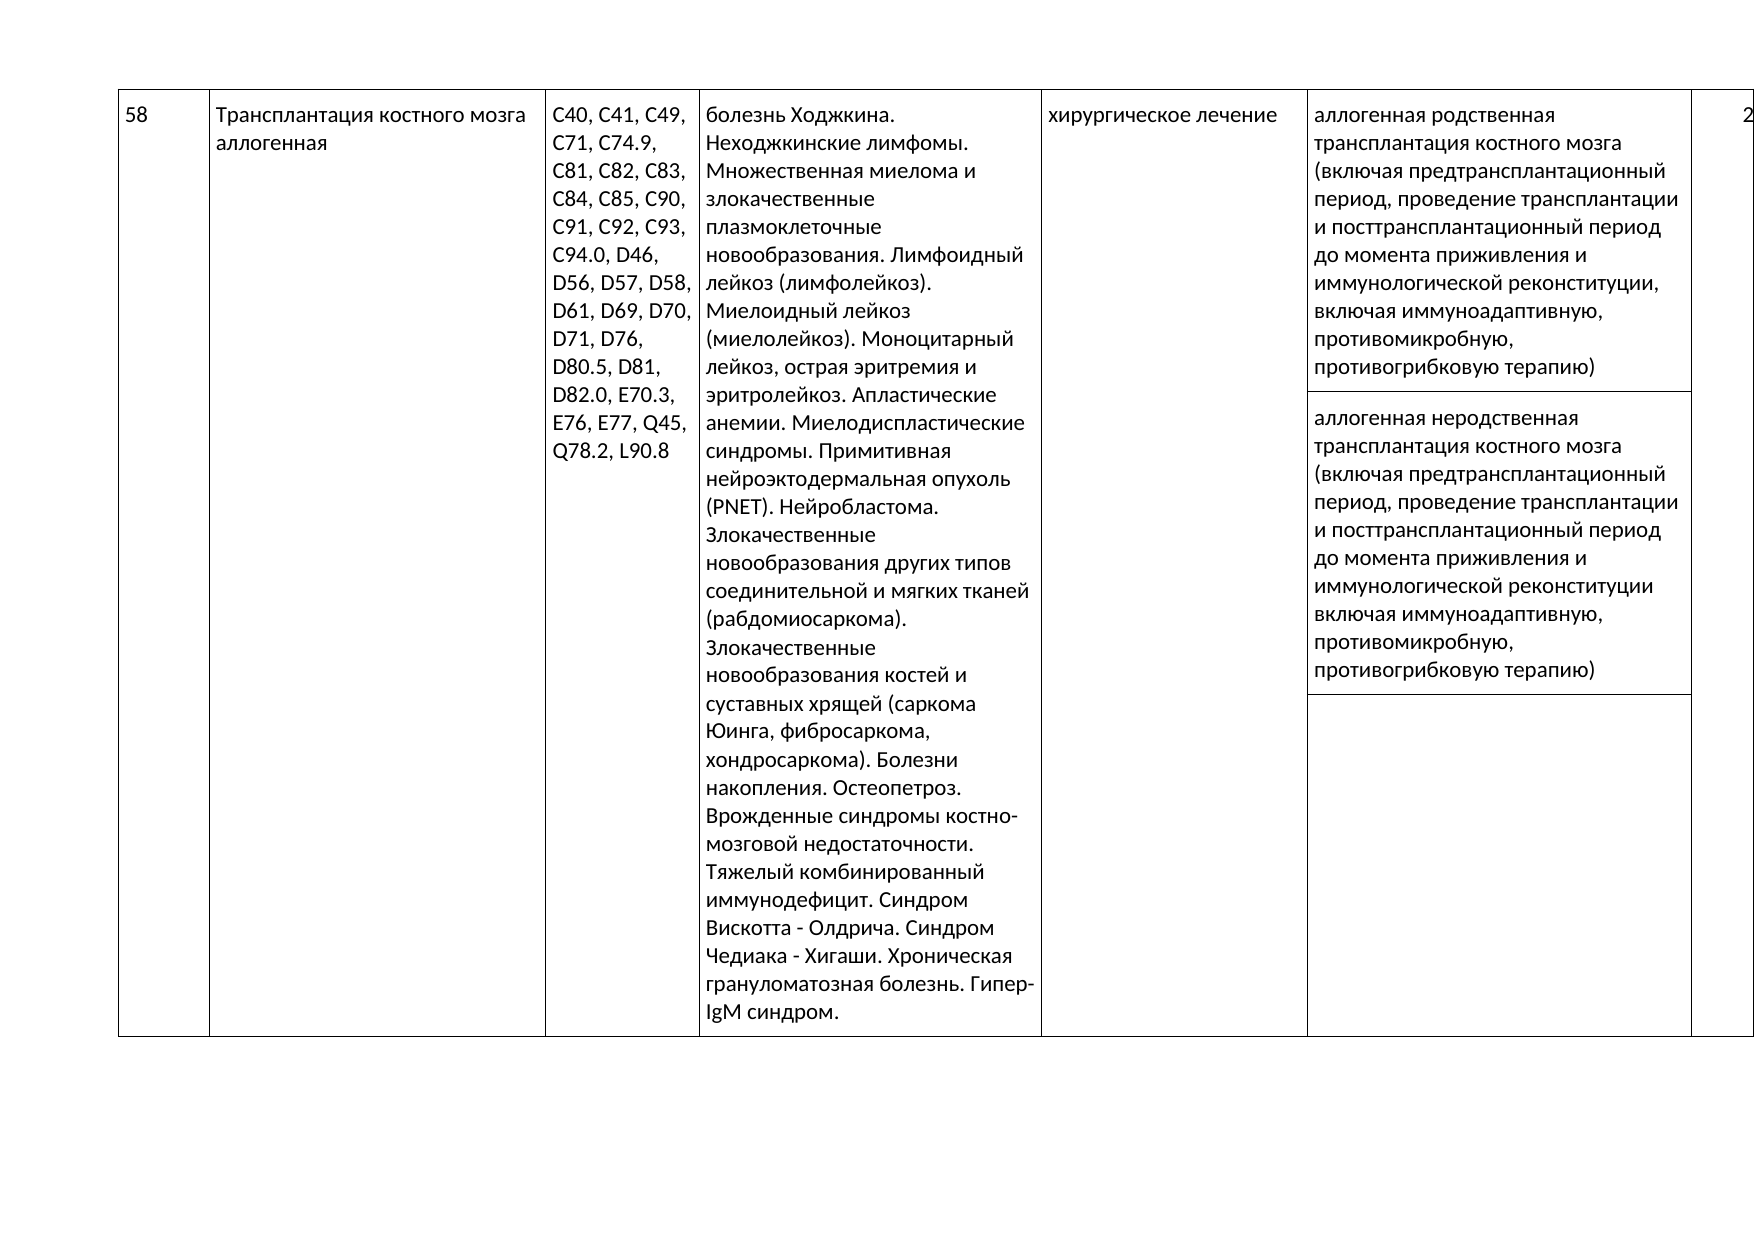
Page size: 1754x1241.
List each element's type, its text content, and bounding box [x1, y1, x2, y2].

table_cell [546, 90, 699, 1036]
table_cell 2959400 [1692, 90, 1753, 1036]
table_cell [1308, 695, 1691, 1036]
table_cell Трансплантация костного мозга аллогенная [210, 90, 545, 1036]
table_cell 58 [119, 90, 209, 1036]
table_cell аллогенная неродственная трансплантация костного мозга (включая предтрансплантационный период, проведение трансплантации и посттрансплантационный период до момента приживления и иммунологической реконституции включая иммуноадаптивную, противомикробную, противогрибковую терапию) [1308, 392, 1691, 693]
table_cell аллогенная родственная трансплантация костного мозга (включая предтрансплантационный период, проведение трансплантации и посттрансплантационный период до момента приживления и иммунологической реконституции, включая иммуноадаптивную, противомикробную, противогрибковую терапию) [1308, 90, 1691, 391]
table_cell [1042, 90, 1307, 1036]
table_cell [700, 90, 1041, 1036]
